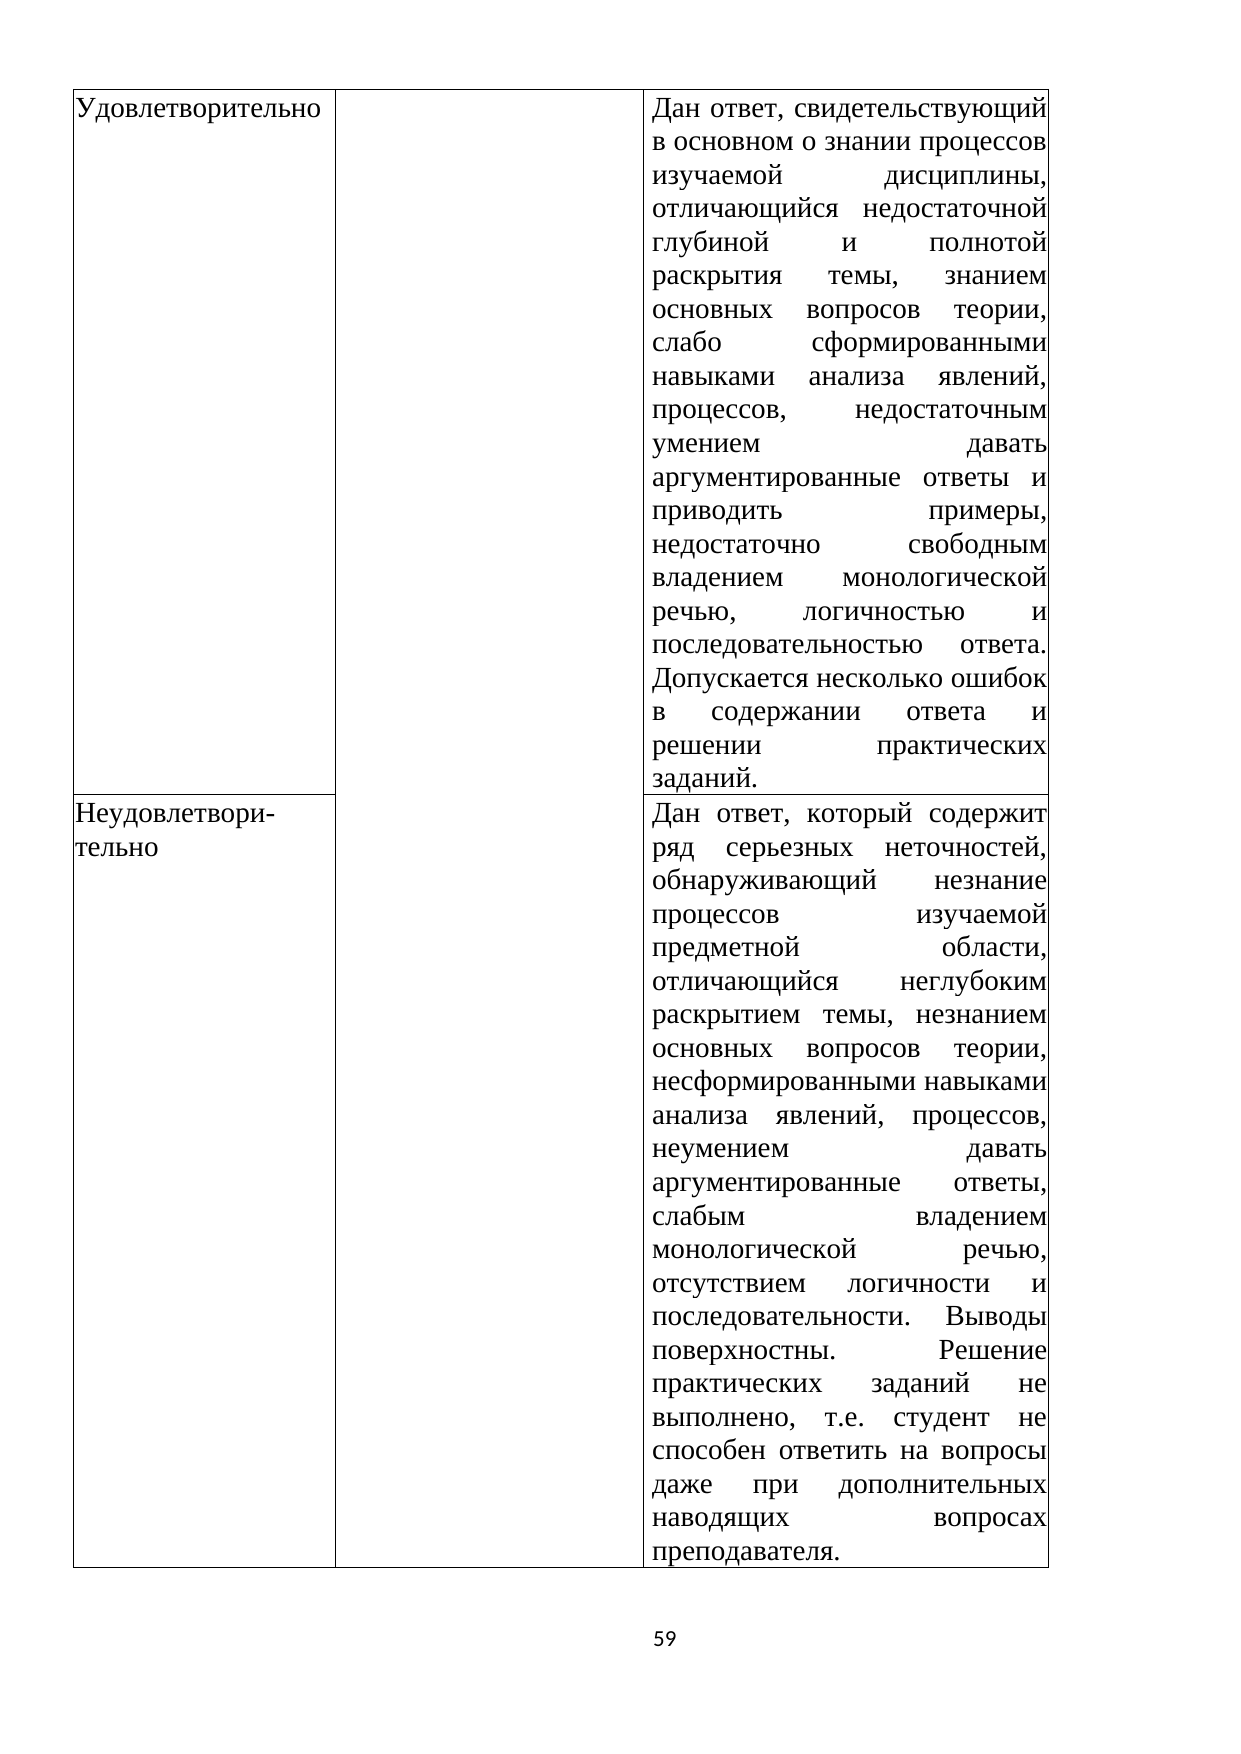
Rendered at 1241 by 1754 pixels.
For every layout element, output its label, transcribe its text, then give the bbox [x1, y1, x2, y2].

table_cell Дан ответ, свидетельствующий в основном о знании процессов изучаемой дисциплины, отличающийся недостаточной глубиной и полнотой раскрытия темы, знанием основных вопросов теории, слабо сформированными навыками анализа явлений, процессов, недостаточным умением давать аргументированные ответы и приводить примеры, недостаточно свободным владением монологической речью, логичностью и последовательностью ответа. Допускается несколько ошибок в содержании ответа и решении практических заданий. [644, 90, 1048, 794]
table_cell Удовлетворительно [74, 90, 335, 794]
table_cell Дан ответ, который содержит ряд серьезных неточностей, обнаруживающий незнание процессов изучаемой предметной области, отличающийся неглубоким раскрытием темы, незнанием основных вопросов теории, несформированными навыками анализа явлений, процессов, неумением давать аргументированные ответы, слабым владением монологической речью, отсутствием логичности и последовательности. Выводы поверхностны. Решение практических заданий не выполнено, т.е. студент не способен ответить на вопросы даже при дополнительных наводящих вопросах преподавателя. [644, 795, 1048, 1567]
table_cell Неудовлетворительно [74, 795, 335, 1567]
